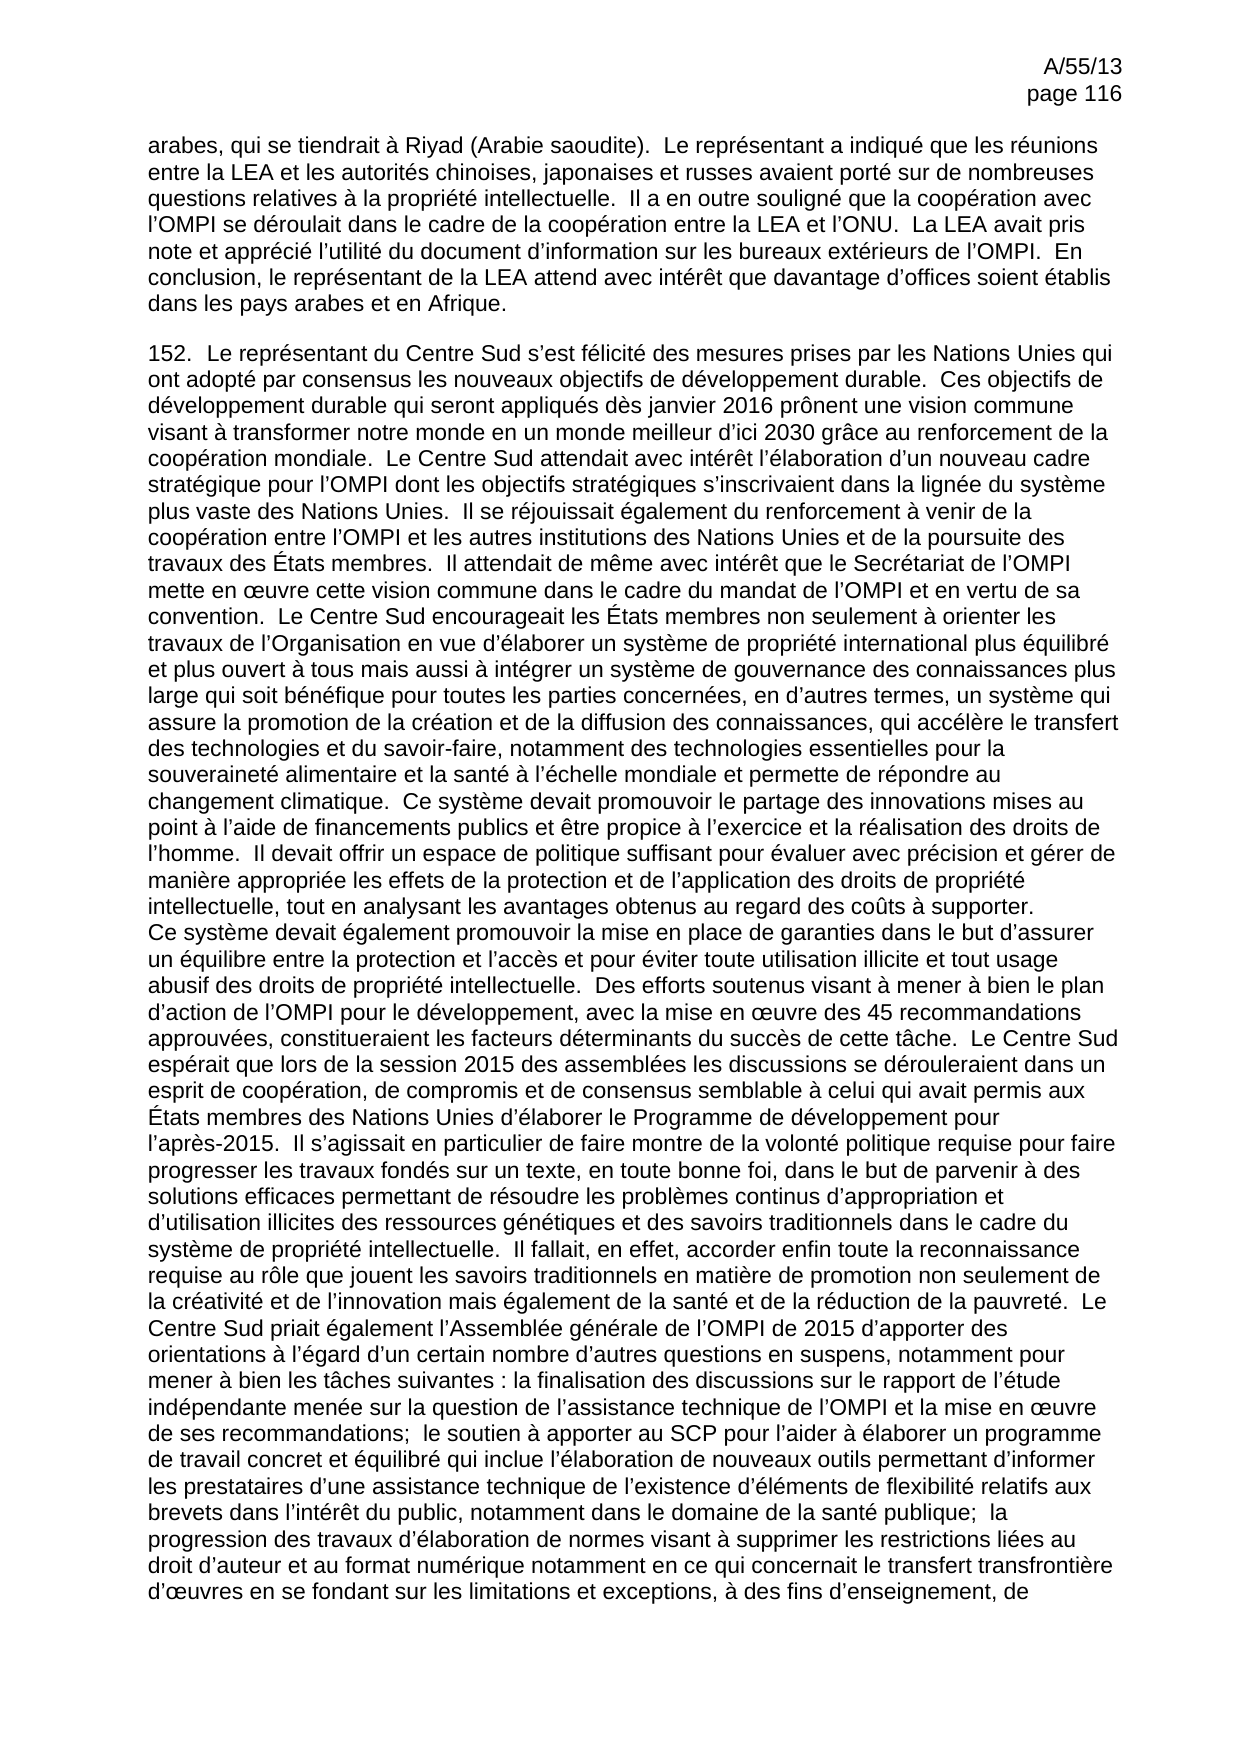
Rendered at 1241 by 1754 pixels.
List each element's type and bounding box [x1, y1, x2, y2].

text [148, 339, 1122, 1604]
text [148, 132, 1122, 317]
